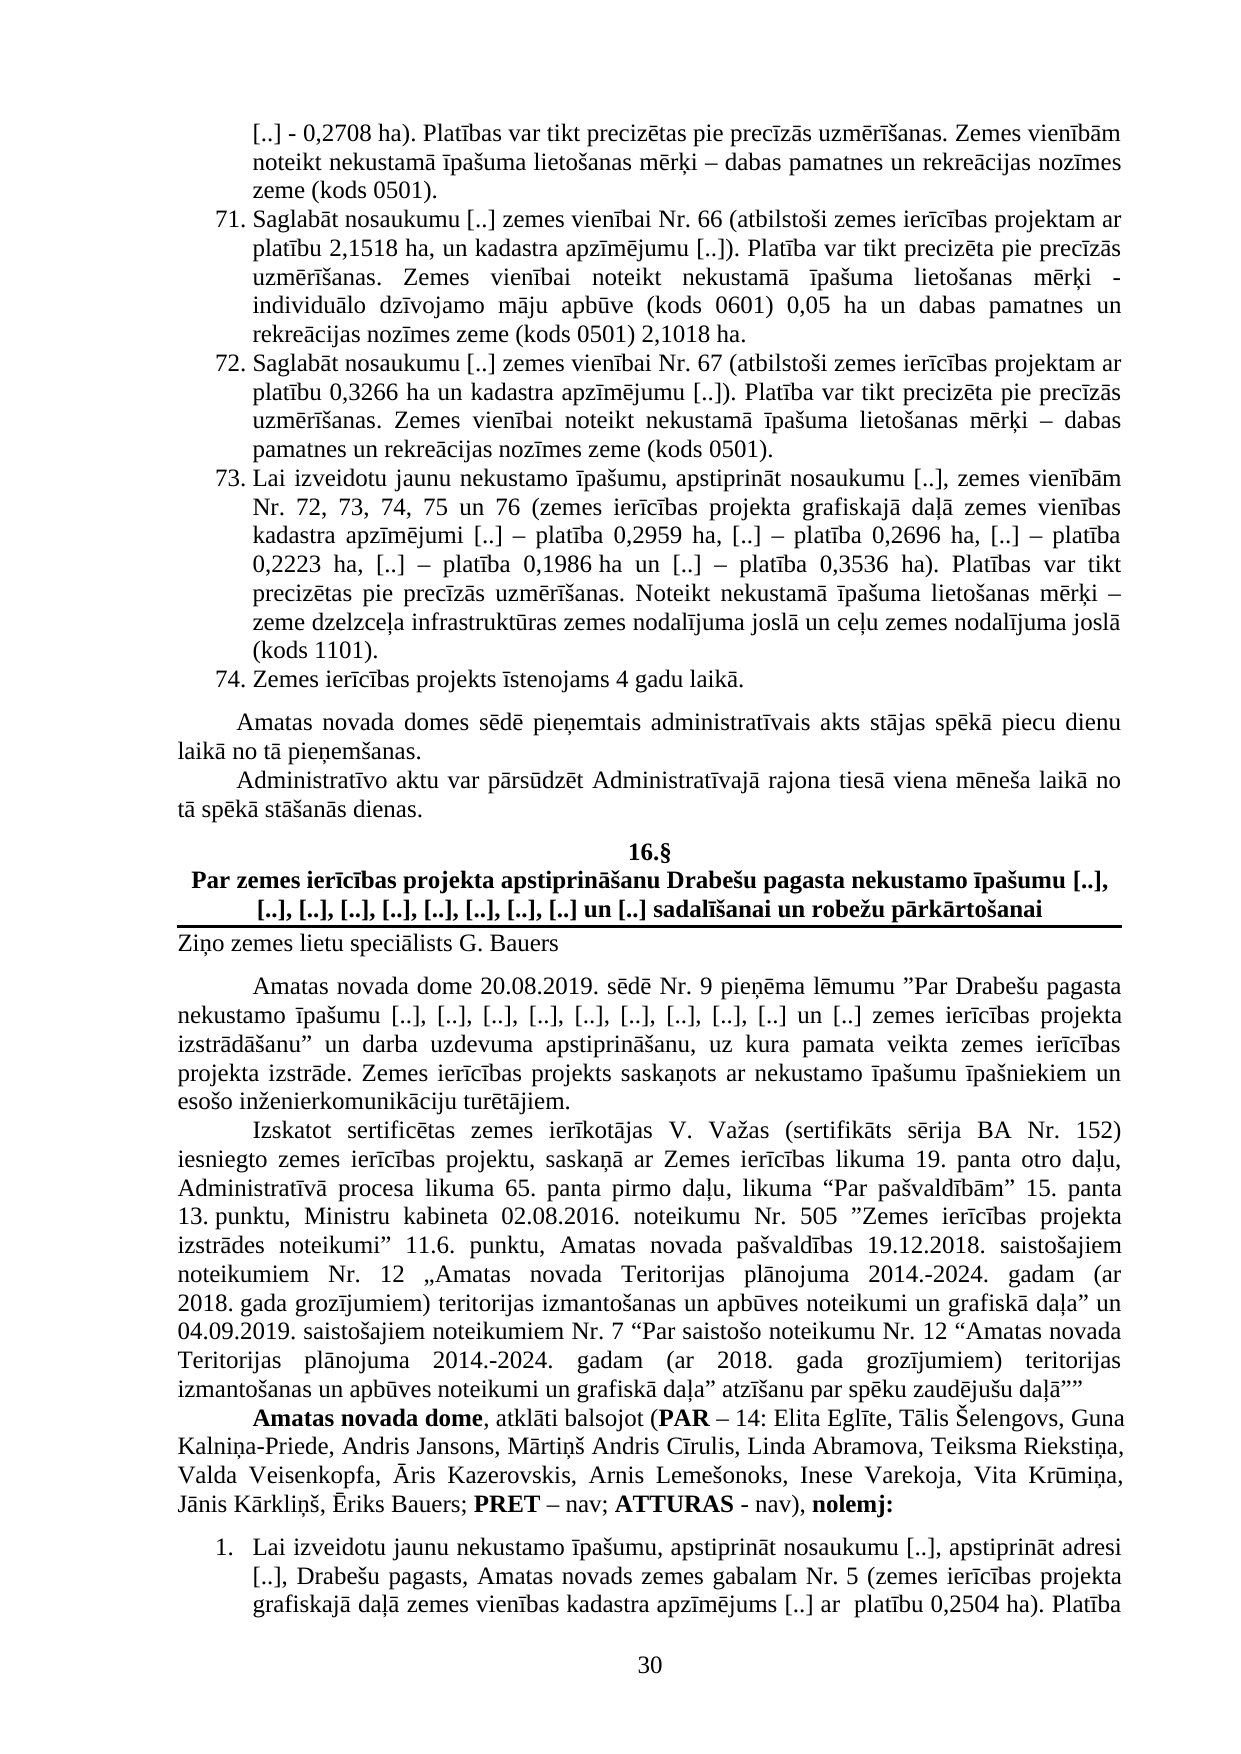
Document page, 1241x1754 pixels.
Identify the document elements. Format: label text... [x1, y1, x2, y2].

text 16.§ [177, 837, 1122, 866]
text Amatas novada dome 20.08.2019. sēdē Nr. 9 pieņēma lēmumu ”Par Drabešu pagasta nekustamo īpašumu [..], [..], [..], [..], [..], [..], [..], [..], [..] un [..] zemes ierīcības projekta izstrādāšanu” un darba uzdevuma apstiprināšanu, uz kura pamata veikta zemes ierīcības projekta izstrāde. Zemes ierīcības projekts saskaņots ar nekustamo īpašumu īpašniekiem un esošo inženierkomunikāciju turētājiem. [177, 971, 1122, 1115]
text Izskatot sertificētas zemes ierīkotājas V. Važas (sertifikāts sērija BA Nr. 152) iesniegto zemes ierīcības projektu, saskaņā ar Zemes ierīcības likuma 19. panta otro daļu, Administratīvā procesa likuma 65. panta pirmo daļu, likuma “Par pašvaldībām” 15. panta 13. punktu, Ministru kabineta 02.08.2016. noteikumu Nr. 505 ”Zemes ierīcības projekta izstrādes noteikumi” 11.6. punktu, Amatas novada pašvaldības 19.12.2018. saistošajiem noteikumiem Nr. 12 „Amatas novada Teritorijas plānojuma 2014.-2024. gadam (ar 2018. gada grozījumiem) teritorijas izmantošanas un apbūves noteikumi un grafiskā daļa” un 04.09.2019. saistošajiem noteikumiem Nr. 7 “Par saistošo noteikumu Nr. 12 “Amatas novada Teritorijas plānojuma 2014.-2024. gadam (ar 2018. gada grozījumiem) teritorijas izmantošanas un apbūves noteikumi un grafiskā daļa” atzīšanu par spēku zaudējušu daļā”” [177, 1115, 1122, 1403]
text Par zemes ierīcības projekta apstiprināšanu Drabešu pagasta nekustamo īpašumu [..], [..], [..], [..], [..], [..], [..], [..], [..] un [..] sadalīšanai un robežu pārkārtošanai [177, 866, 1122, 925]
text Amatas novada domes sēdē pieņemtais administratīvais akts stājas spēkā piecu dienu laikā no tā pieņemšanas. [177, 707, 1122, 765]
list Lai izveidotu jaunu nekustamo īpašumu, apstiprināt nosaukumu [..], zemes vienībām Nr. 72, 73, 74, 75 un 76 (zemes ierīcības projekta grafiskajā daļā zemes vienības kadastra apzīmējumi [..] – platība 0,2959 ha, [..] – platība 0,2696 ha, [..] – platība 0,2223 ha, [..] – platība 0,1986 ha un [..] – platība 0,3536 ha). Platības var tikt precizētas pie precīzās uzmērīšanas. Noteikt nekustamā īpašuma lietošanas mērķi – zeme dzelzceļa infrastruktūras zemes nodalījuma joslā un ceļu zemes nodalījuma joslā (kods 1101). [215, 463, 1122, 664]
text Amatas novada dome, atklāti balsojot (PAR – 14: Elita Eglīte, Tālis Šelengovs, Guna Kalniņa-Priede, Andris Jansons, Mārtiņš Andris Cīrulis, Linda Abramova, Teiksma Riekstiņa, Valda Veisenkopfa, Āris Kazerovskis, Arnis Lemešonoks, Inese Varekoja, Vita Krūmiņa, Jānis Kārkliņš, Ēriks Bauers; PRET – nav; ATTURAS - nav), nolemj: [177, 1403, 1125, 1518]
text Ziņo zemes lietu speciālists G. Bauers [177, 928, 1122, 957]
list Zemes ierīcības projekts īstenojams 4 gadu laikā. [215, 664, 1122, 693]
text Administratīvo aktu var pārsūdzēt Administratīvajā rajona tiesā viena mēneša laikā no tā spēkā stāšanās dienas. [177, 765, 1122, 822]
list Saglabāt nosaukumu [..] zemes vienībai Nr. 67 (atbilstoši zemes ierīcības projektam ar platību 0,3266 ha un kadastra apzīmējumu [..]). Platība var tikt precizēta pie precīzās uzmērīšanas. Zemes vienībai noteikt nekustamā īpašuma lietošanas mērķi – dabas pamatnes un rekreācijas nozīmes zeme (kods 0501). [215, 348, 1122, 463]
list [215, 118, 1122, 204]
list Saglabāt nosaukumu [..] zemes vienībai Nr. 66 (atbilstoši zemes ierīcības projektam ar platību 2,1518 ha, un kadastra apzīmējumu [..]). Platība var tikt precizēta pie precīzās uzmērīšanas. Zemes vienībai noteikt nekustamā īpašuma lietošanas mērķi - individuālo dzīvojamo māju apbūve (kods 0601) 0,05 ha un dabas pamatnes un rekreācijas nozīmes zeme (kods 0501) 2,1018 ha. [215, 204, 1122, 348]
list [215, 1532, 1122, 1618]
